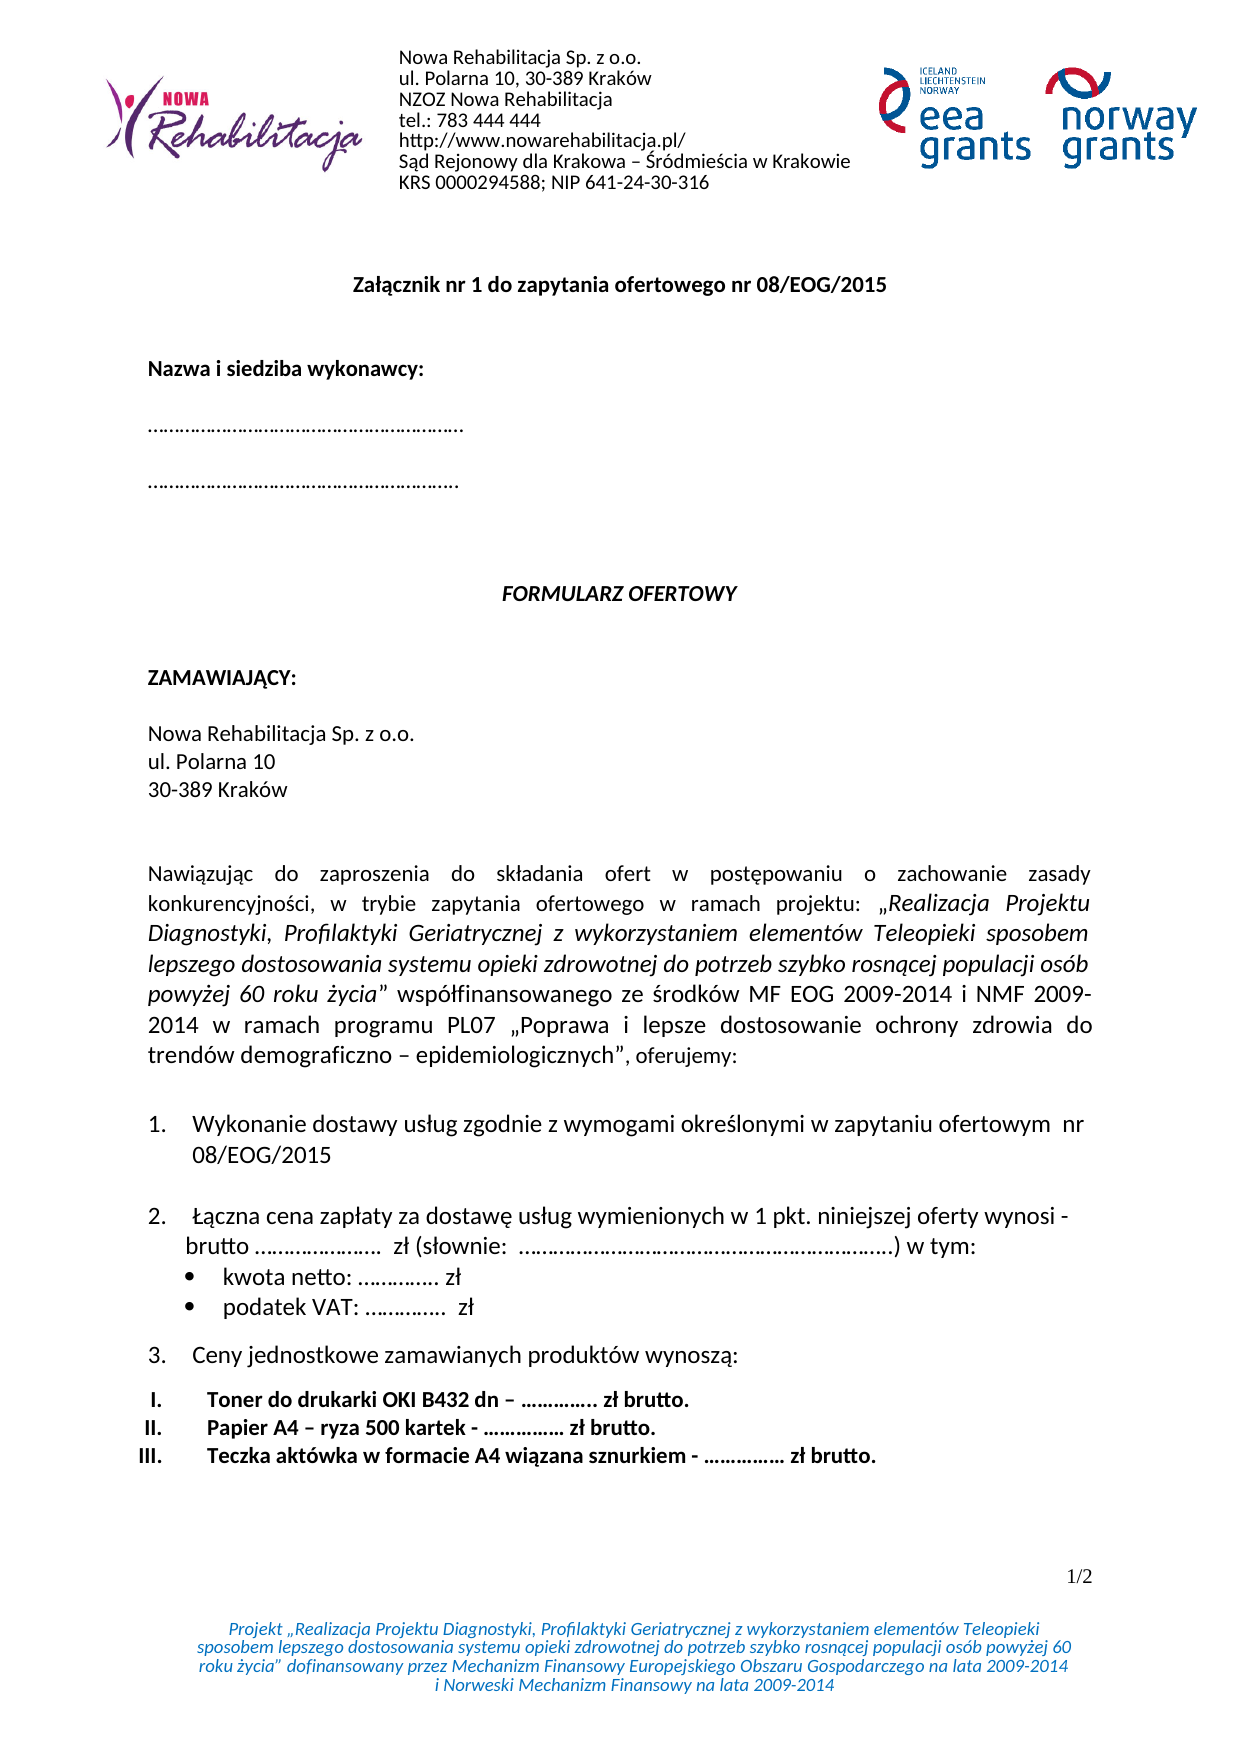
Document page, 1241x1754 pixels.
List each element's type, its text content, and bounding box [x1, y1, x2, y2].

text brutto …………………. zł (słownie: ………………………………………………………..) w tym: [148, 1230, 1092, 1261]
text 30-389 Kraków [148, 775, 1092, 803]
list Ceny jednostkowe zamawianych produktów wynoszą: [148, 1340, 1092, 1370]
text Nawiązując do zaproszenia do składania ofert w postępowaniu o zachowanie zasady konkurencyjności, w trybie zapytania ofertowego w ramach projektu: „Realizacja Projektu Diagnostyki, Profilaktyki Geriatrycznej z wykorzystaniem elementów Teleopieki sposobem lepszego dostosowania systemu opieki zdrowotnej do potrzeb szybko rosnącej populacji osób powyżej 60 roku życia” współfinansowanego ze środków MF EOG 2009-2014 i NMF 2009-2014 w ramach programu PL07 „Poprawa i lepsze dostosowanie ochrony zdrowia do trendów demograficzno – epidemiologicznych”, oferujemy: [148, 859, 1092, 1070]
list Teczka aktówka w formacie A4 wiązana sznurkiem - …………… zł brutto. [162, 1442, 1092, 1469]
text FORMULARZ OFERTOWY [148, 579, 1092, 607]
text Załącznik nr 1 do zapytania ofertowego nr 08/EOG/2015 [148, 269, 1092, 298]
text ………………………………………………….. [148, 467, 1092, 494]
text …………………………………………………… [148, 411, 1092, 438]
picture [98, 71, 368, 179]
text ZAMAWIAJĄCY: [148, 663, 1092, 691]
list Toner do drukarki OKI B432 dn – ………….. zł brutto. [162, 1386, 1092, 1413]
list Wykonanie dostawy usług zgodnie z wymogami określonymi w zapytaniu ofertowym nr 08/EOG/2015 [148, 1108, 1092, 1169]
list Łączna cena zapłaty za dostawę usług wymienionych w 1 pkt. niniejszej oferty wynosi - [148, 1200, 1092, 1230]
text Nowa Rehabilitacja Sp. z o.o. [148, 719, 1092, 747]
picture [871, 50, 1204, 174]
list Papier A4 – ryza 500 kartek - …………… zł brutto. [162, 1413, 1092, 1442]
list kwota netto: ………….. zł [185, 1261, 1092, 1291]
text ul. Polarna 10 [148, 747, 1092, 775]
list podatek VAT: ………….. zł [185, 1291, 1092, 1322]
text Nazwa i siedziba wykonawcy: [148, 354, 1092, 382]
